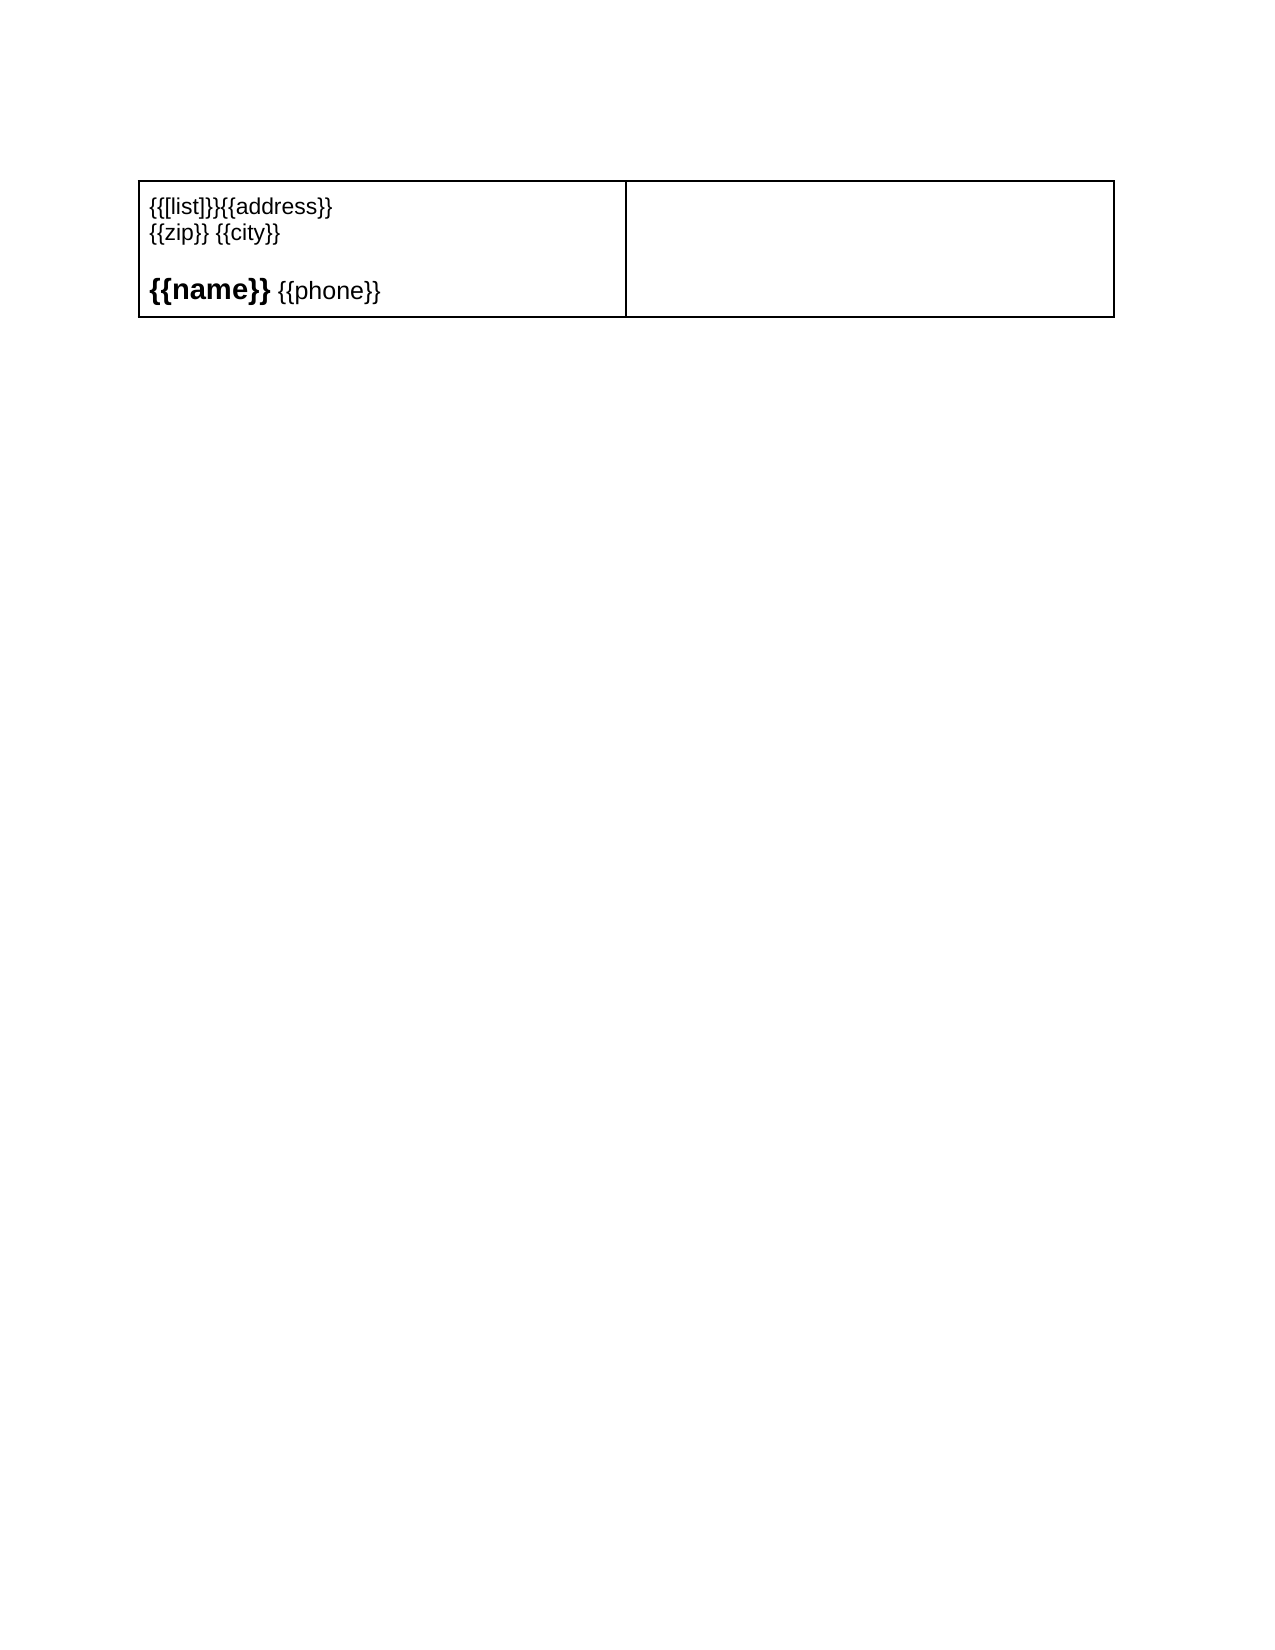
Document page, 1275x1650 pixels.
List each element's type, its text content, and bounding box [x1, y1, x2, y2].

table_header {{[list]}}{{address}} {{zip}} {{city}} {{name}} {{phone}} [140, 182, 625, 316]
table_header [627, 182, 1113, 316]
